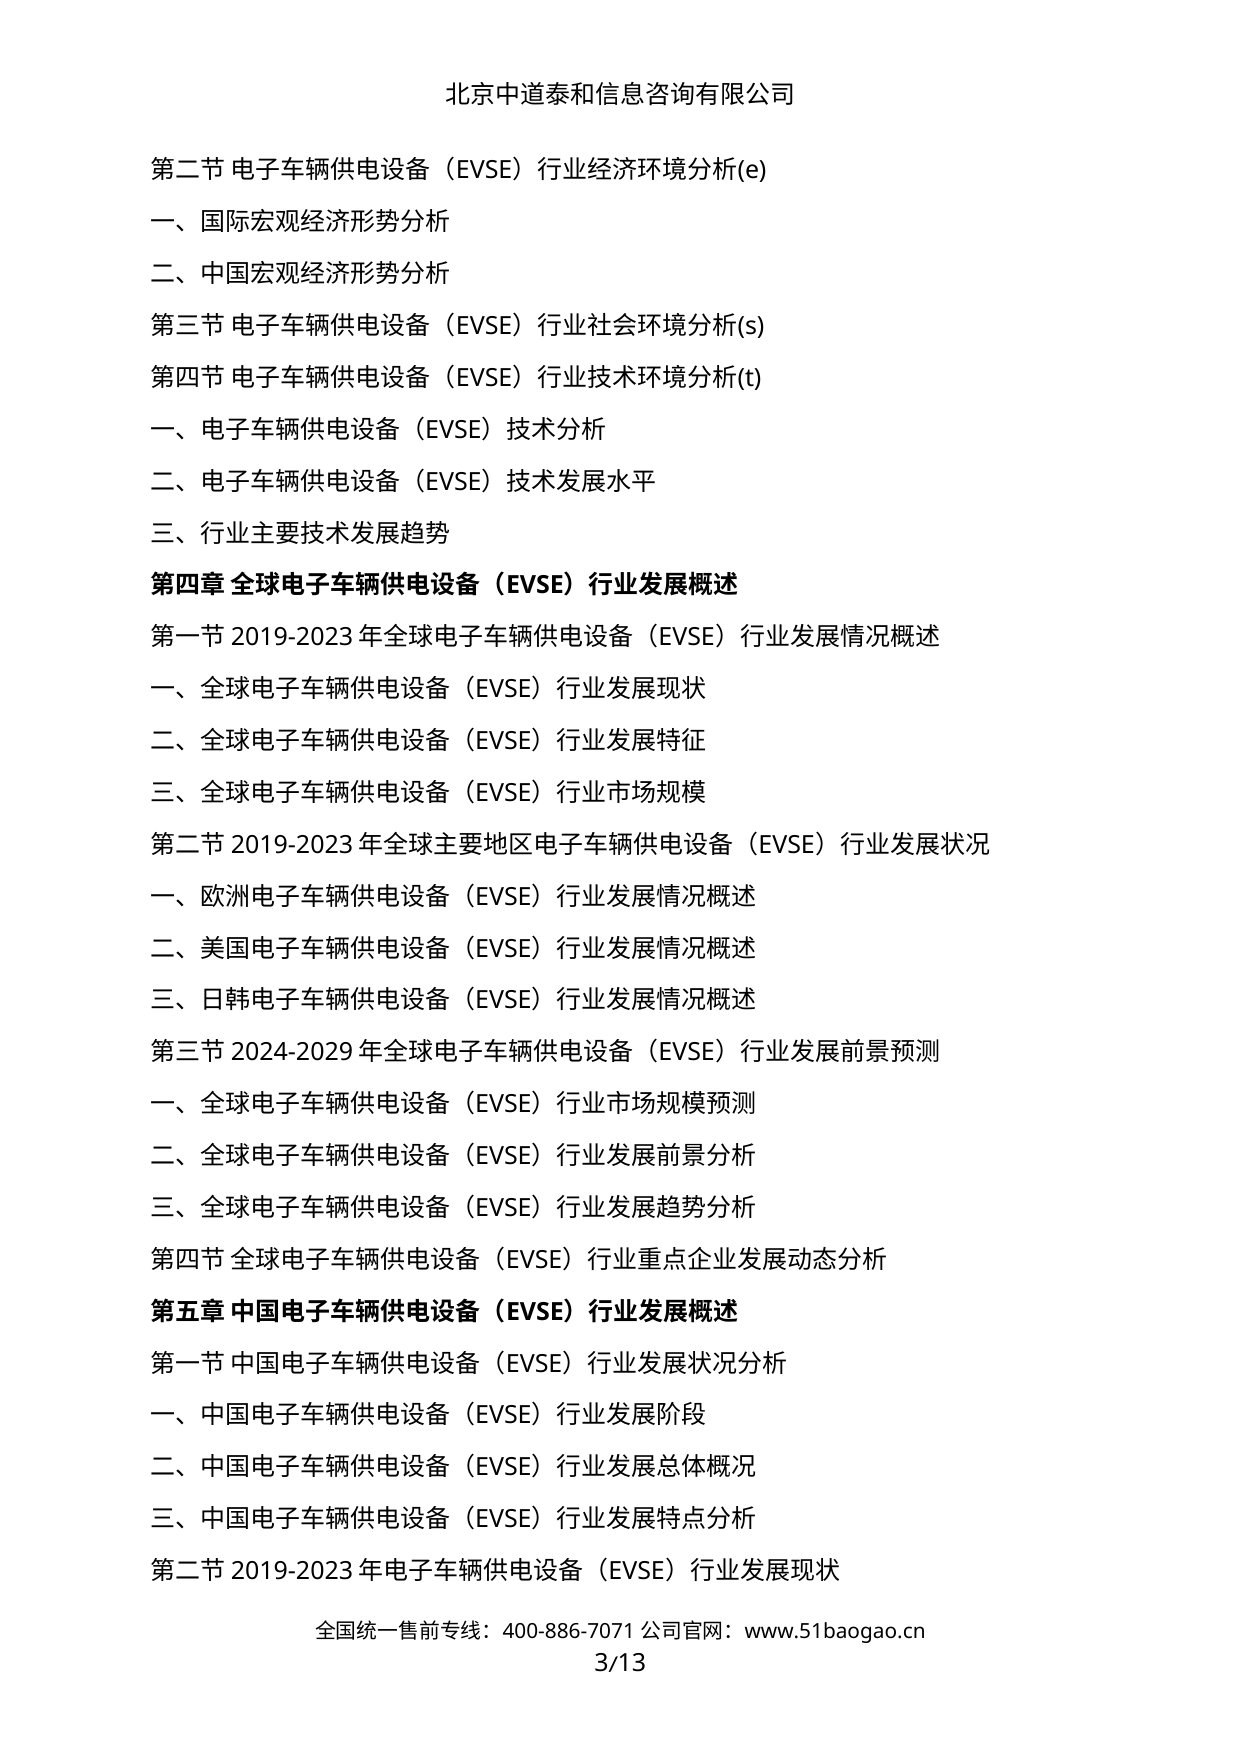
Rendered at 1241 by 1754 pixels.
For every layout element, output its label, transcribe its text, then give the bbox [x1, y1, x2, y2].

text 三、全球电子车辆供电设备（EVSE）行业市场规模 [150, 772, 1090, 809]
text 第四节 电子车辆供电设备（EVSE）行业技术环境分析(t) [150, 357, 1090, 394]
text 第二节 电子车辆供电设备（EVSE）行业经济环境分析(e) [150, 150, 1090, 186]
text 二、中国电子车辆供电设备（EVSE）行业发展总体概况 [150, 1447, 1090, 1483]
text 一、全球电子车辆供电设备（EVSE）行业发展现状 [150, 669, 1090, 705]
text 第三节 电子车辆供电设备（EVSE）行业社会环境分析(s) [150, 306, 1090, 342]
text 第五章 中国电子车辆供电设备（EVSE）行业发展概述 [150, 1291, 1090, 1327]
text 二、电子车辆供电设备（EVSE）技术发展水平 [150, 461, 1090, 497]
text 一、全球电子车辆供电设备（EVSE）行业市场规模预测 [150, 1084, 1090, 1120]
text 第四节 全球电子车辆供电设备（EVSE）行业重点企业发展动态分析 [150, 1239, 1090, 1276]
text 第一节 2019-2023年全球电子车辆供电设备（EVSE）行业发展情况概述 [150, 617, 1090, 653]
text 三、日韩电子车辆供电设备（EVSE）行业发展情况概述 [150, 980, 1090, 1016]
text 二、全球电子车辆供电设备（EVSE）行业发展前景分析 [150, 1136, 1090, 1172]
text 三、中国电子车辆供电设备（EVSE）行业发展特点分析 [150, 1499, 1090, 1535]
text 第二节 2019-2023年全球主要地区电子车辆供电设备（EVSE）行业发展状况 [150, 824, 1090, 861]
text 一、国际宏观经济形势分析 [150, 202, 1090, 238]
text 一、中国电子车辆供电设备（EVSE）行业发展阶段 [150, 1395, 1090, 1431]
text 二、美国电子车辆供电设备（EVSE）行业发展情况概述 [150, 928, 1090, 964]
text 一、电子车辆供电设备（EVSE）技术分析 [150, 409, 1090, 446]
text 二、全球电子车辆供电设备（EVSE）行业发展特征 [150, 721, 1090, 757]
text 第三节 2024-2029年全球电子车辆供电设备（EVSE）行业发展前景预测 [150, 1032, 1090, 1068]
text 二、中国宏观经济形势分析 [150, 254, 1090, 290]
text 第一节 中国电子车辆供电设备（EVSE）行业发展状况分析 [150, 1343, 1090, 1379]
text 一、欧洲电子车辆供电设备（EVSE）行业发展情况概述 [150, 876, 1090, 912]
text 第二节 2019-2023年电子车辆供电设备（EVSE）行业发展现状 [150, 1551, 1090, 1587]
text 三、行业主要技术发展趋势 [150, 513, 1090, 549]
text 三、全球电子车辆供电设备（EVSE）行业发展趋势分析 [150, 1187, 1090, 1224]
text 第四章 全球电子车辆供电设备（EVSE）行业发展概述 [150, 565, 1090, 601]
